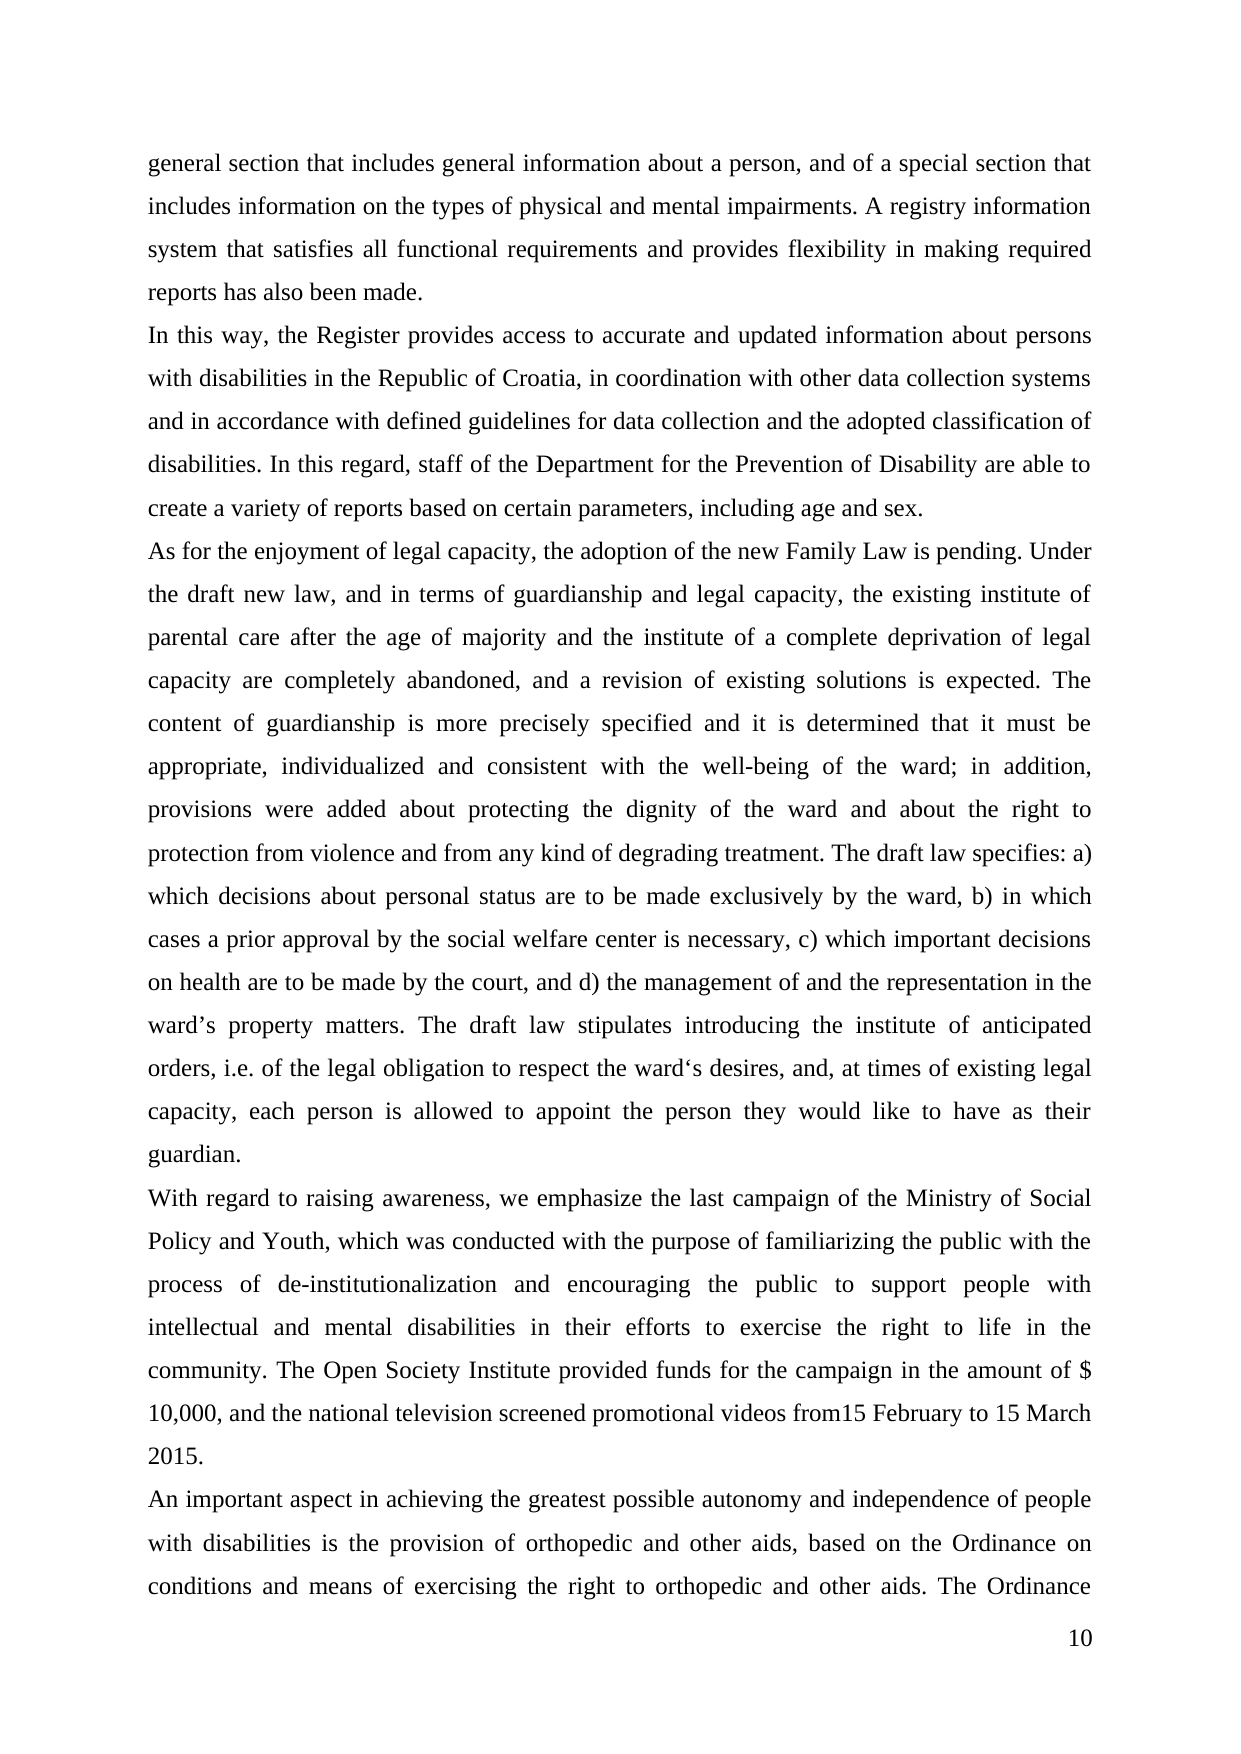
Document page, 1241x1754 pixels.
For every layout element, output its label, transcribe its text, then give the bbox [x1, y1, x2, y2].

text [148, 1484, 1093, 1599]
text With regard to raising awareness, we emphasize the last campaign of the Ministry of Social Policy and Youth, which was conducted with the purpose of familiarizing the public with the process of de-institutionalization and encouraging the public to support people with intellectual and mental disabilities in their efforts to exercise the right to life in the community. The Open Society Institute provided funds for the campaign in the amount of $ 10,000, and the national television screened promotional videos from15 February to 15 March 2015. [148, 1183, 1093, 1470]
list In this way, the Register provides access to accurate and updated information about persons with disabilities in the Republic of Croatia, in coordination with other data collection systems and in accordance with defined guidelines for data collection and the adopted classification of disabilities. In this regard, staff of the Department for the Prevention of Disability are able to create a variety of reports based on certain parameters, including age and sex. [148, 320, 1093, 521]
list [148, 148, 1093, 306]
text As for the enjoyment of legal capacity, the adoption of the new Family Law is pending. Under the draft new law, and in terms of guardianship and legal capacity, the existing institute of parental care after the age of majority and the institute of a complete deprivation of legal capacity are completely abandoned, and a revision of existing solutions is expected. The content of guardianship is more precisely specified and it is determined that it must be appropriate, individualized and consistent with the well-being of the ward; in addition, provisions were added about protecting the dignity of the ward and about the right to protection from violence and from any kind of degrading treatment. The draft law specifies: a) which decisions about personal status are to be made exclusively by the ward, b) in which cases a prior approval by the social welfare center is necessary, c) which important decisions on health are to be made by the court, and d) the management of and the representation in the ward’s property matters. The draft law stipulates introducing the institute of anticipated orders, i.e. of the legal obligation to respect the ward‘s desires, and, at times of existing legal capacity, each person is allowed to appoint the person they would like to have as their guardian. [148, 536, 1093, 1168]
